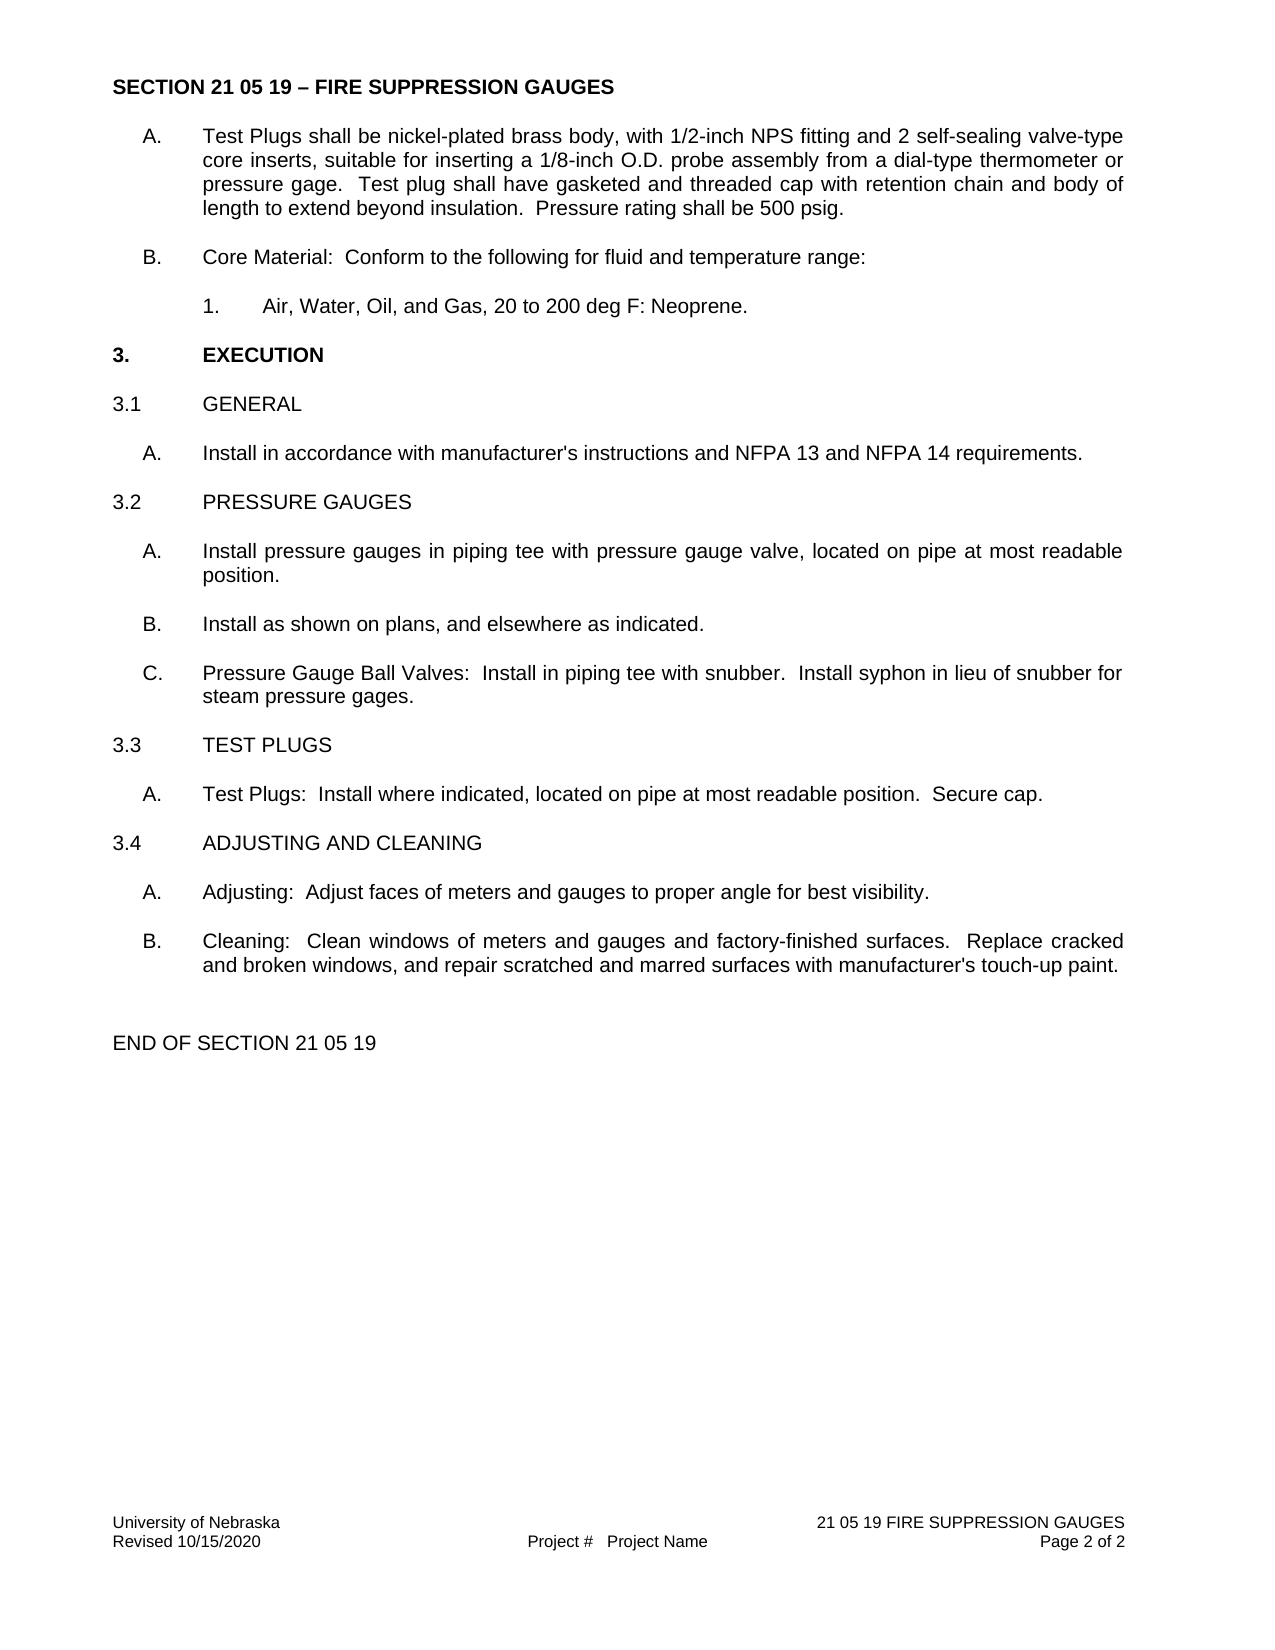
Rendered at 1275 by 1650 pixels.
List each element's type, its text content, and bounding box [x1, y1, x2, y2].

subtitle Core Material: Conform to the following for fluid and temperature range: [142, 245, 1125, 269]
text END OF SECTION 21 05 19 [112, 1031, 1125, 1055]
subtitle Pressure Gauge Ball Valves: Install in piping tee with snubber. Install syphon in lieu of snubber for steam pressure gages. [142, 660, 1125, 708]
subtitle Test Plugs: Install where indicated, located on pipe at most readable position. Secure cap. [142, 782, 1125, 806]
subtitle Air, Water, Oil, and Gas, 20 to 200 deg F: Neoprene. [202, 294, 1125, 318]
subtitle GENERAL [112, 392, 1125, 416]
subtitle TEST PLUGS [112, 733, 1125, 757]
subtitle Cleaning: Clean windows of meters and gauges and factory-finished surfaces. Replace cracked and broken windows, and repair scratched and marred surfaces with manufacturer's touch-up paint. [142, 929, 1125, 977]
subtitle PRESSURE GAUGES [112, 489, 1125, 513]
subtitle Install in accordance with manufacturer's instructions and NFPA 13 and NFPA 14 requirements. [142, 441, 1125, 464]
subtitle Adjusting: Adjust faces of meters and gauges to proper angle for best visibility. [142, 880, 1125, 904]
subtitle ADJUSTING AND CLEANING [112, 831, 1125, 855]
subtitle Install pressure gauges in piping tee with pressure gauge valve, located on pipe at most readable position. [142, 538, 1125, 586]
subtitle Install as shown on plans, and elsewhere as indicated. [142, 611, 1125, 635]
subtitle Test Plugs shall be nickel-plated brass body, with 1/2-inch NPS fitting and 2 self-sealing valve-type core inserts, suitable for inserting a 1/8-inch O.D. probe assembly from a dial-type thermometer or pressure gage. Test plug shall have gasketed and threaded cap with retention chain and body of length to extend beyond insulation. Pressure rating shall be 500 psig. [142, 124, 1125, 220]
subtitle EXECUTION [112, 343, 1125, 367]
